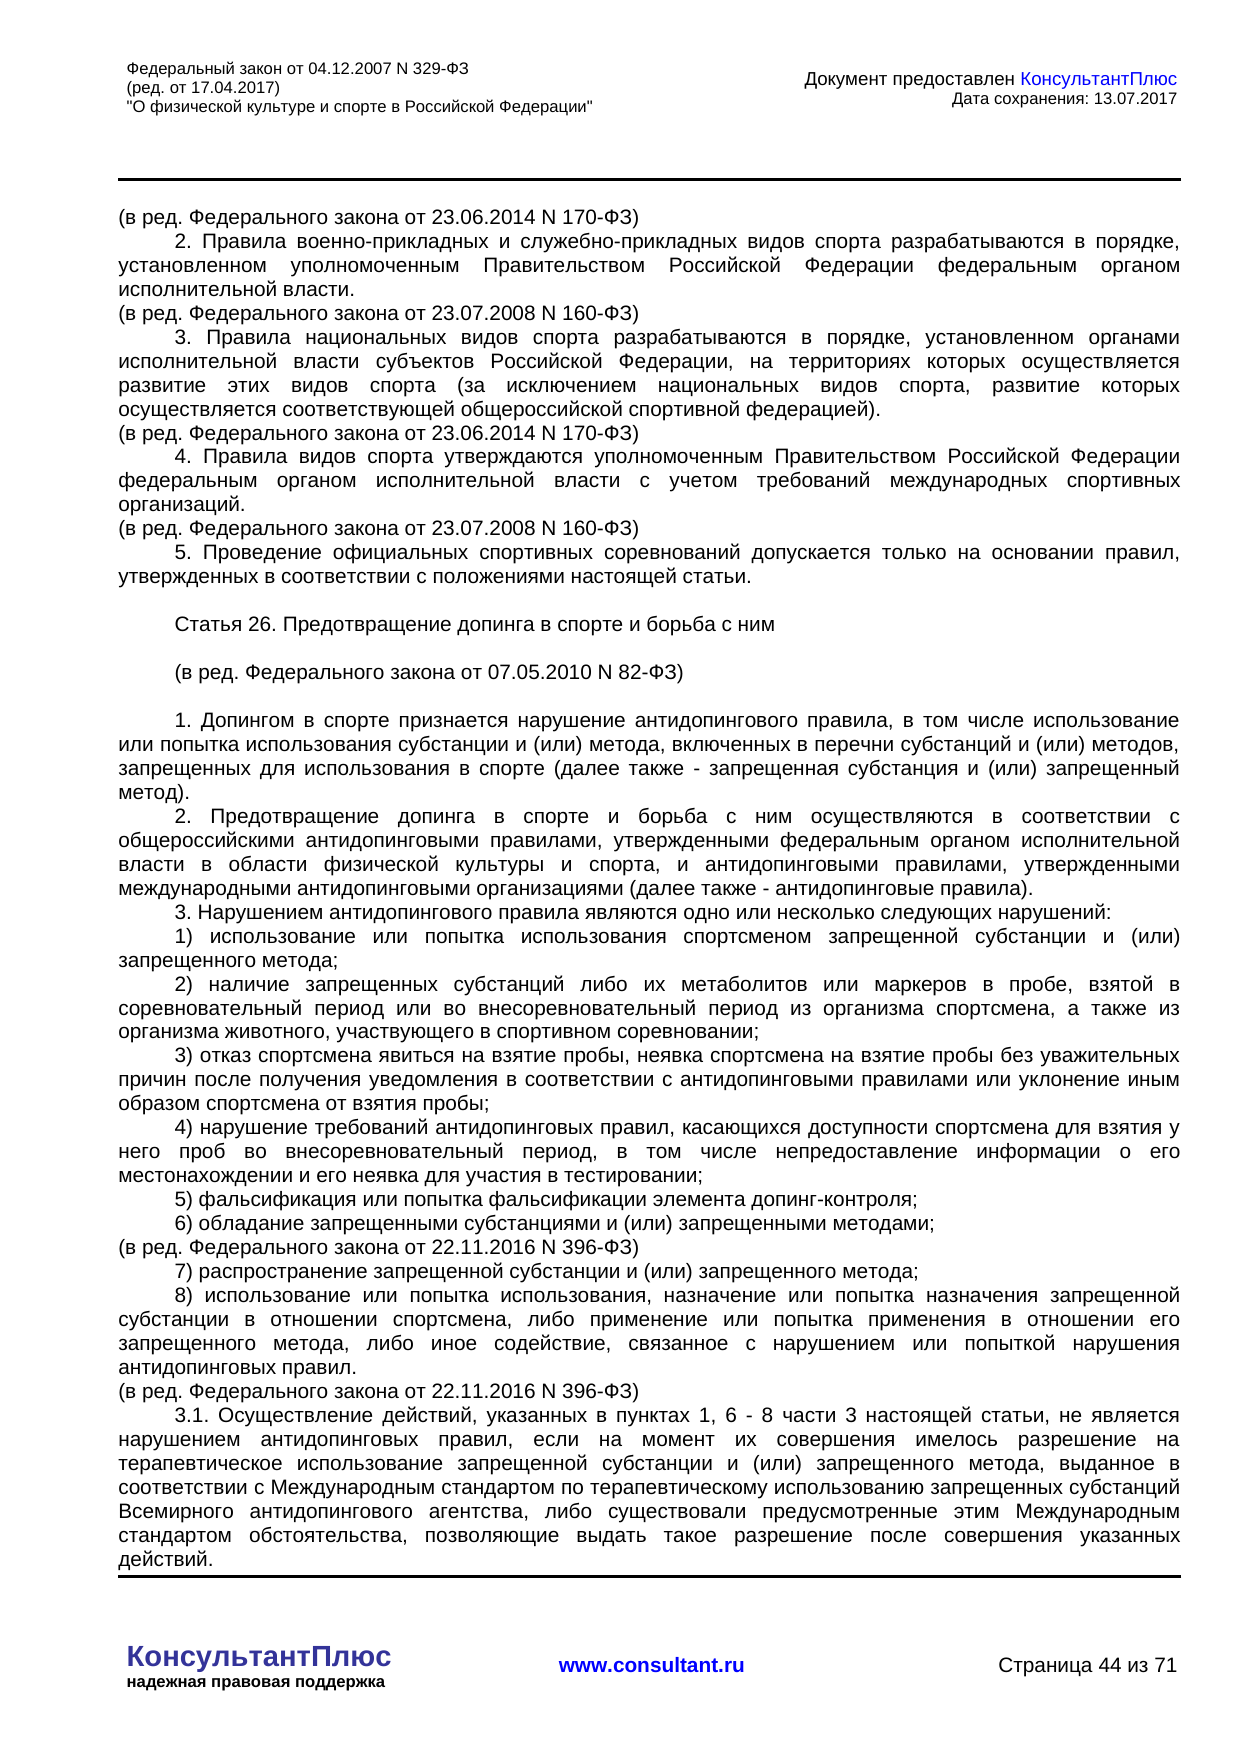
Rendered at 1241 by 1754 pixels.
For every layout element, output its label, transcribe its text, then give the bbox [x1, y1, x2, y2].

text (в ред. Федерального закона от 22.11.2016 N 396-ФЗ) [118, 1235, 1181, 1259]
text (в ред. Федерального закона от 23.07.2008 N 160-ФЗ) [118, 301, 1181, 324]
text (в ред. Федерального закона от 23.07.2008 N 160-ФЗ) [118, 516, 1181, 540]
text 1) использование или попытка использования спортсменом запрещенной субстанции и (или) запрещенного метода; [118, 923, 1181, 971]
text 4. Правила видов спорта утверждаются уполномоченным Правительством Российской Федерации федеральным органом исполнительной власти с учетом требований международных спортивных организаций. [118, 444, 1181, 516]
text (в ред. Федерального закона от 22.11.2016 N 396-ФЗ) [118, 1379, 1181, 1403]
text 8) использование или попытка использования, назначение или попытка назначения запрещенной субстанции в отношении спортсмена, либо применение или попытка применения в отношении его запрещенного метода, либо иное содействие, связанное с нарушением или попыткой нарушения антидопинговых правил. [118, 1283, 1181, 1379]
text 3. Правила национальных видов спорта разрабатываются в порядке, установленном органами исполнительной власти субъектов Российской Федерации, на территориях которых осуществляется развитие этих видов спорта (за исключением национальных видов спорта, развитие которых осуществляется соответствующей общероссийской спортивной федерацией). [118, 324, 1181, 420]
text 3. Нарушением антидопингового правила являются одно или несколько следующих нарушений: [118, 899, 1181, 923]
text 3) отказ спортсмена явиться на взятие пробы, неявка спортсмена на взятие пробы без уважительных причин после получения уведомления в соответствии с антидопинговыми правилами или уклонение иным образом спортсмена от взятия пробы; [118, 1043, 1181, 1115]
text 2. Правила военно-прикладных и служебно-прикладных видов спорта разрабатываются в порядке, установленном уполномоченным Правительством Российской Федерации федеральным органом исполнительной власти. [118, 229, 1181, 301]
text (в ред. Федерального закона от 23.06.2014 N 170-ФЗ) [118, 420, 1181, 444]
text 6) обладание запрещенными субстанциями и (или) запрещенными методами; [118, 1211, 1181, 1235]
text 7) распространение запрещенной субстанции и (или) запрещенного метода; [118, 1259, 1181, 1283]
text 1. Допингом в спорте признается нарушение антидопингового правила, в том числе использование или попытка использования субстанции и (или) метода, включенных в перечни субстанций и (или) методов, запрещенных для использования в спорте (далее также - запрещенная субстанция и (или) запрещенный метод). [118, 708, 1181, 804]
text 2. Предотвращение допинга в спорте и борьба с ним осуществляются в соответствии с общероссийскими антидопинговыми правилами, утвержденными федеральным органом исполнительной власти в области физической культуры и спорта, и антидопинговыми правилами, утвержденными международными антидопинговыми организациями (далее также - антидопинговые правила). [118, 804, 1181, 899]
text 4) нарушение требований антидопинговых правил, касающихся доступности спортсмена для взятия у него проб во внесоревновательный период, в том числе непредоставление информации о его местонахождении и его неявка для участия в тестировании; [118, 1115, 1181, 1187]
text (в ред. Федерального закона от 23.06.2014 N 170-ФЗ) [118, 205, 1181, 229]
text 5) фальсификация или попытка фальсификации элемента допинг-контроля; [118, 1187, 1181, 1211]
text (в ред. Федерального закона от 07.05.2010 N 82-ФЗ) [118, 660, 1181, 684]
text 5. Проведение официальных спортивных соревнований допускается только на основании правил, утвержденных в соответствии с положениями настоящей статьи. [118, 540, 1181, 588]
text 2) наличие запрещенных субстанций либо их метаболитов или маркеров в пробе, взятой в соревновательный период или во внесоревновательный период из организма спортсмена, а также из организма животного, участвующего в спортивном соревновании; [118, 971, 1181, 1043]
text Статья 26. Предотвращение допинга в спорте и борьба с ним [118, 612, 1181, 636]
text 3.1. Осуществление действий, указанных в пунктах 1, 6 - 8 части 3 настоящей статьи, не является нарушением антидопинговых правил, если на момент их совершения имелось разрешение на терапевтическое использование запрещенной субстанции и (или) запрещенного метода, выданное в соответствии с Международным стандартом по терапевтическому использованию запрещенных субстанций Всемирного антидопингового агентства, либо существовали предусмотренные этим Международным стандартом обстоятельства, позволяющие выдать такое разрешение после совершения указанных действий. [118, 1403, 1181, 1570]
